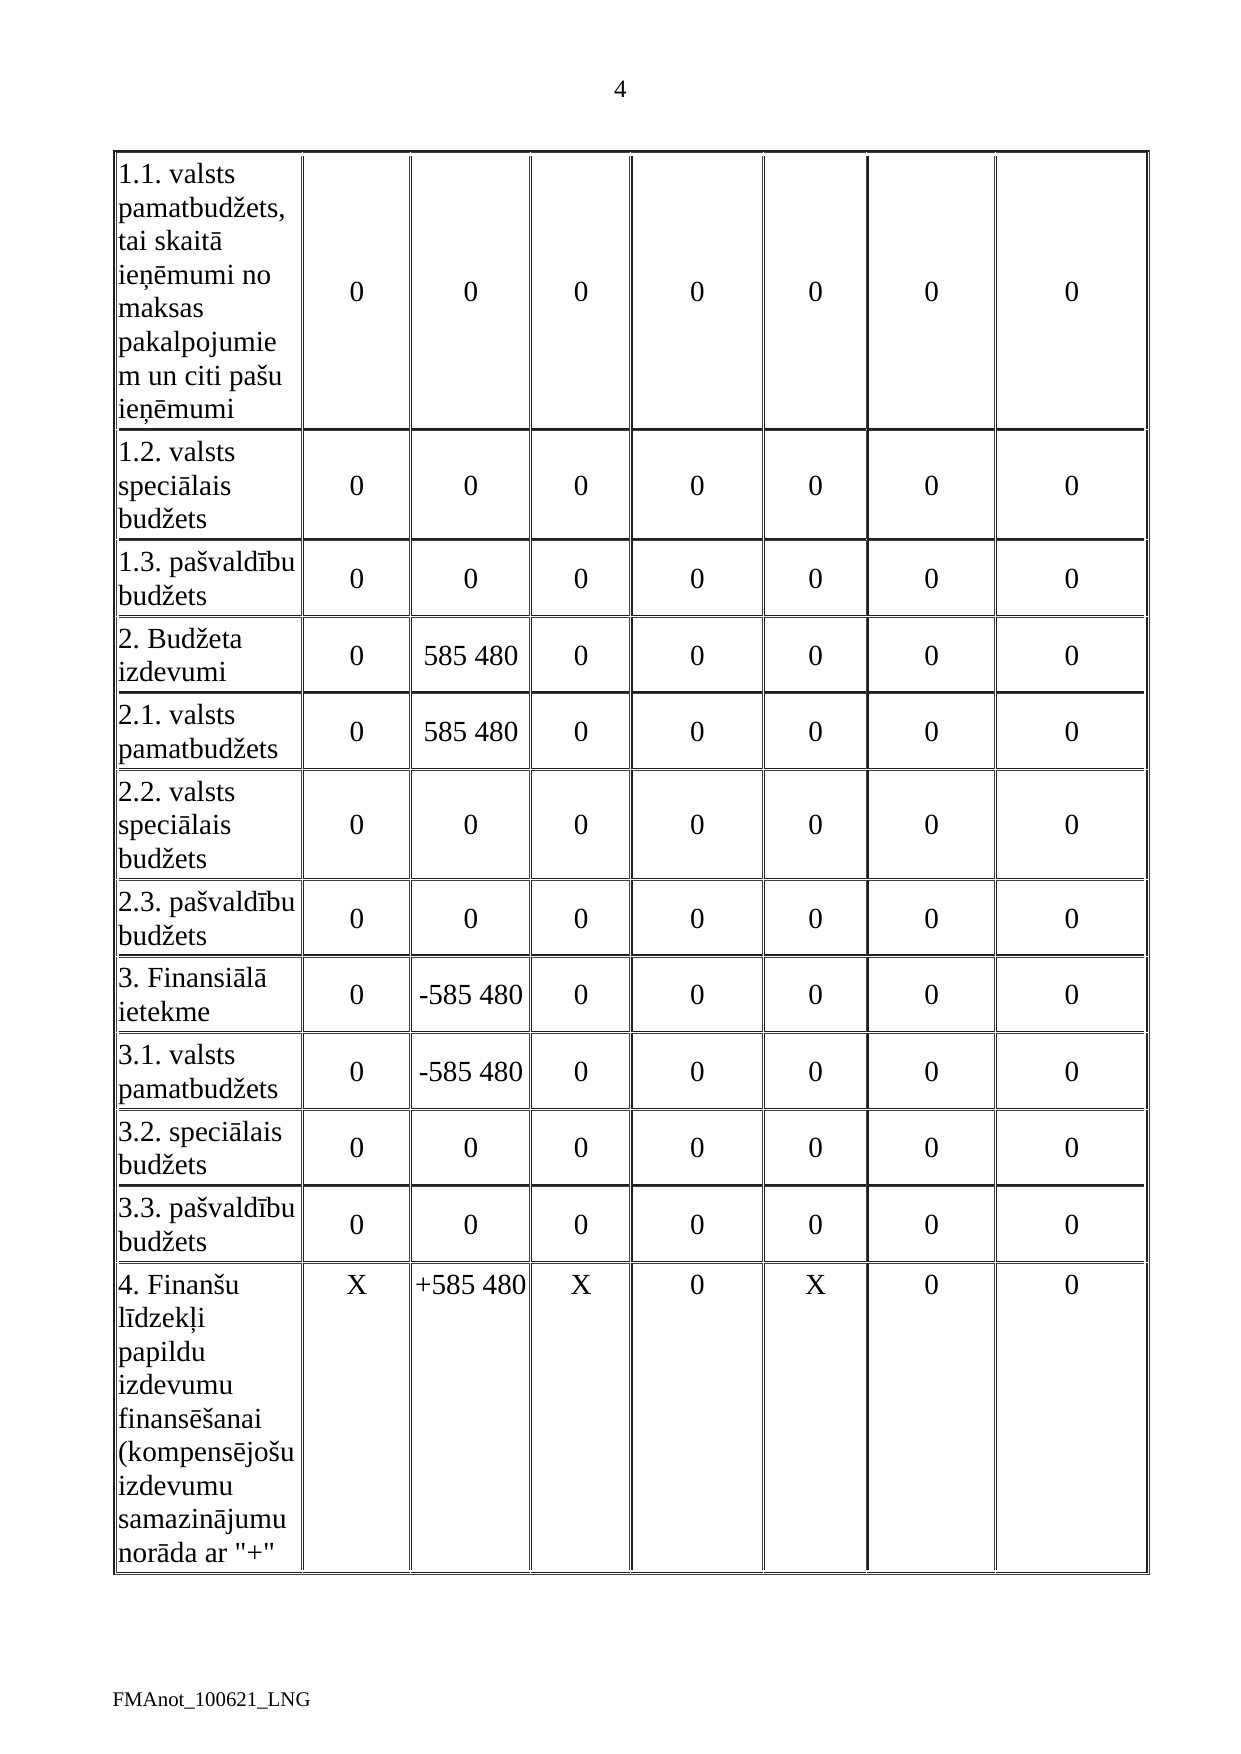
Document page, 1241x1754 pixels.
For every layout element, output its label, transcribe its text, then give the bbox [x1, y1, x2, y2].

table_cell 0 [867, 153, 996, 428]
table_cell 0 [412, 541, 529, 614]
table_cell 0 [765, 694, 866, 768]
table_cell 0 [532, 1034, 629, 1107]
table_cell 0 [412, 1111, 529, 1184]
table_cell 0 [633, 1034, 762, 1107]
table_cell 0 [996, 153, 1146, 428]
table_cell 0 [412, 771, 529, 878]
table_cell 0 [631, 1264, 763, 1572]
table_cell 0 [997, 1184, 1146, 1261]
table_cell 0 [412, 1187, 529, 1261]
table_cell 0 [531, 152, 631, 428]
table_cell 0 [532, 431, 629, 538]
table_cell 3. Finansiālā ietekme [117, 954, 301, 1031]
table_cell 0 [633, 1111, 762, 1184]
table_cell 0 [869, 431, 994, 538]
table_cell 0 [997, 538, 1148, 614]
table_cell 0 [765, 881, 866, 954]
table_cell 0 [304, 1187, 409, 1261]
table_cell 0 [997, 615, 1147, 691]
table_cell 0 [633, 618, 762, 691]
table_cell 0 [869, 1034, 994, 1107]
table_cell 1.2. valsts speciālais budžets [115, 428, 301, 538]
table_cell 0 [304, 881, 409, 954]
table_cell 0 [996, 768, 1148, 878]
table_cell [115, 1261, 302, 1572]
table_cell 2.2. valsts speciālais budžets [115, 768, 302, 878]
table_cell 0 [304, 431, 409, 538]
table_cell 1.3. pašvaldību budžets [115, 538, 301, 614]
table_cell 0 [304, 1034, 409, 1107]
table_cell 585 480 [412, 618, 529, 691]
table_cell 0 [765, 771, 866, 878]
table_cell 585 480 [412, 694, 529, 768]
table_cell 0 [997, 954, 1147, 1031]
table_cell 0 [765, 431, 866, 538]
table_cell -585 480 [412, 1034, 529, 1107]
table_cell 0 [869, 541, 994, 614]
table_cell 0 [411, 153, 531, 428]
table_cell 0 [304, 1111, 409, 1184]
table_cell X [303, 1264, 411, 1572]
table_cell 0 [631, 153, 763, 428]
table_cell 0 [869, 618, 994, 691]
table_cell 0 [869, 1187, 994, 1261]
table_cell 0 [532, 958, 629, 1031]
table_cell +585 480 [411, 1264, 531, 1572]
table_cell 0 [765, 618, 866, 691]
table_cell 0 [869, 958, 994, 1031]
table_cell 2.1. valsts pamatbudžets [117, 691, 301, 768]
table_cell 3.1. valsts pamatbudžets [115, 1031, 302, 1107]
table_cell 0 [869, 881, 994, 954]
table_cell 0 [997, 1108, 1147, 1184]
table_cell 0 [633, 431, 762, 538]
table_cell 2. Budžeta izdevumi [117, 615, 301, 691]
table_cell 0 [765, 958, 866, 1031]
table_cell 0 [869, 694, 994, 768]
table_cell 0 [532, 694, 629, 768]
table_cell 0 [997, 428, 1148, 538]
table_cell 0 [304, 771, 409, 878]
table_cell 0 [764, 152, 867, 428]
table_cell 0 [633, 881, 762, 954]
table_cell 0 [996, 878, 1148, 954]
table_cell 0 [304, 541, 409, 614]
table_cell -585 480 [412, 958, 529, 1031]
table_cell 0 [532, 618, 629, 691]
table_cell 1.1. valsts pamatbudžets, tai skaitā ieņēmumi no maksas pakalpojumiem un citi pašu ieņēmumi [117, 153, 302, 428]
table_cell 0 [412, 881, 529, 954]
table_cell 0 [633, 1187, 762, 1261]
table_cell 0 [996, 1031, 1148, 1107]
table_cell 0 [765, 1111, 866, 1184]
table_cell 0 [532, 771, 629, 878]
table_cell X [531, 1261, 631, 1572]
table_cell 0 [867, 1264, 996, 1572]
table_cell 0 [765, 1034, 866, 1107]
table_cell 0 [633, 541, 762, 614]
table_cell 0 [765, 541, 866, 614]
table_cell 0 [633, 771, 762, 878]
table_cell 0 [304, 618, 409, 691]
table_cell 0 [532, 541, 629, 614]
table_cell 0 [532, 881, 629, 954]
table_cell 0 [996, 1261, 1148, 1572]
table_cell 0 [304, 958, 409, 1031]
table_cell 0 [303, 153, 411, 428]
table_cell 3.2. speciālais budžets [117, 1108, 301, 1184]
table_cell 0 [412, 431, 529, 538]
table_cell 0 [765, 1187, 866, 1261]
table_cell 0 [532, 1111, 629, 1184]
table_cell 0 [304, 694, 409, 768]
table_cell 0 [633, 958, 762, 1031]
table_cell 0 [997, 691, 1146, 768]
table_cell 0 [869, 771, 994, 878]
table_cell X [764, 1264, 867, 1572]
table_cell 3.3. pašvaldību budžets [117, 1184, 301, 1261]
table_cell 0 [633, 694, 762, 768]
table_cell 0 [869, 1111, 994, 1184]
table_cell 0 [532, 1187, 629, 1261]
table_cell 2.3. pašvaldību budžets [115, 878, 302, 954]
